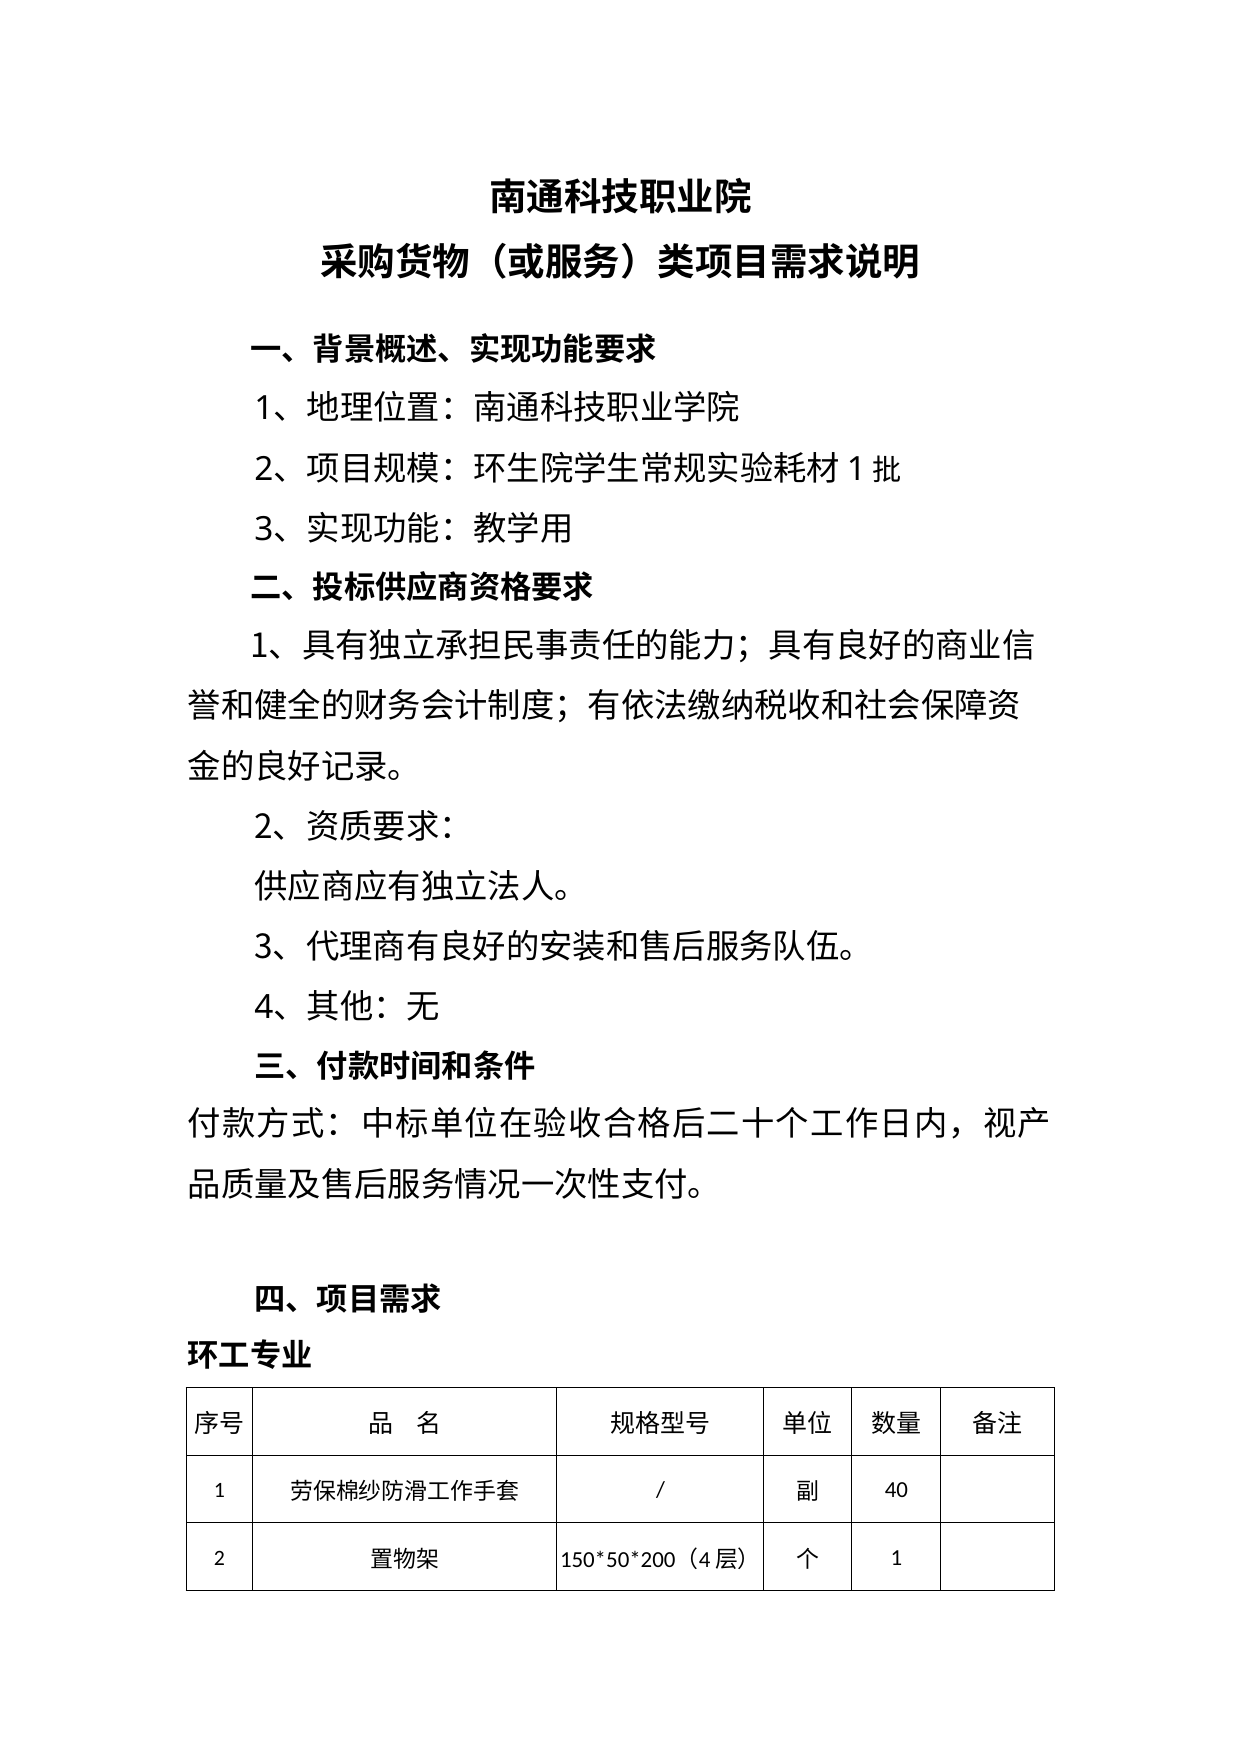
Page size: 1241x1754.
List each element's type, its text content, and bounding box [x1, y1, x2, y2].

text 2、项目规模：环生院学生常规实验耗材1批 [187, 441, 1053, 490]
table_header 品 名 [253, 1388, 556, 1454]
text 环工专业 [187, 1331, 1053, 1376]
table_cell 置物架 [253, 1523, 556, 1590]
table_cell 1 [187, 1456, 252, 1522]
table_cell 40 [852, 1456, 940, 1522]
text 1、具有独立承担民事责任的能力；具有良好的商业信誉和健全的财务会计制度；有依法缴纳税收和社会保障资金的良好记录。 [187, 619, 1053, 788]
text 付款方式：中标单位在验收合格后二十个工作日内，视产品质量及售后服务情况一次性支付。 [187, 1097, 1053, 1206]
table_cell / [557, 1456, 763, 1522]
text 供应商应有独立法人。 [187, 860, 1053, 908]
table_cell 2 [187, 1523, 252, 1590]
table_header 备注 [941, 1388, 1054, 1454]
table_header 序号 [187, 1388, 252, 1454]
text 3、实现功能：教学用 [187, 502, 1053, 550]
table_cell 150*50*200（4层） [557, 1523, 763, 1590]
table_header 规格型号 [557, 1388, 763, 1454]
table_header 数量 [852, 1388, 940, 1454]
text 二、投标供应商资格要求 [187, 562, 1053, 608]
text 南通科技职业院 [187, 162, 1053, 227]
table_cell 副 [764, 1456, 851, 1522]
table_cell [941, 1523, 1054, 1590]
table_header 单位 [764, 1388, 851, 1454]
text 采购货物（或服务）类项目需求说明 [187, 227, 1053, 292]
list 项目需求 [187, 1274, 1053, 1319]
table_cell [941, 1456, 1054, 1522]
list 代理商有良好的安装和售后服务队伍。 [187, 920, 1053, 968]
text 4、其他：无 [187, 980, 1053, 1029]
text 1、地理位置：南通科技职业学院 [187, 381, 1053, 429]
table_cell 1 [852, 1523, 940, 1590]
text 一、背景概述、实现功能要求 [187, 324, 1053, 370]
table_cell 个 [764, 1523, 851, 1590]
list 资质要求： [187, 799, 1053, 848]
table_cell 劳保棉纱防滑工作手套 [253, 1456, 556, 1522]
text 三、付款时间和条件 [187, 1041, 1053, 1086]
